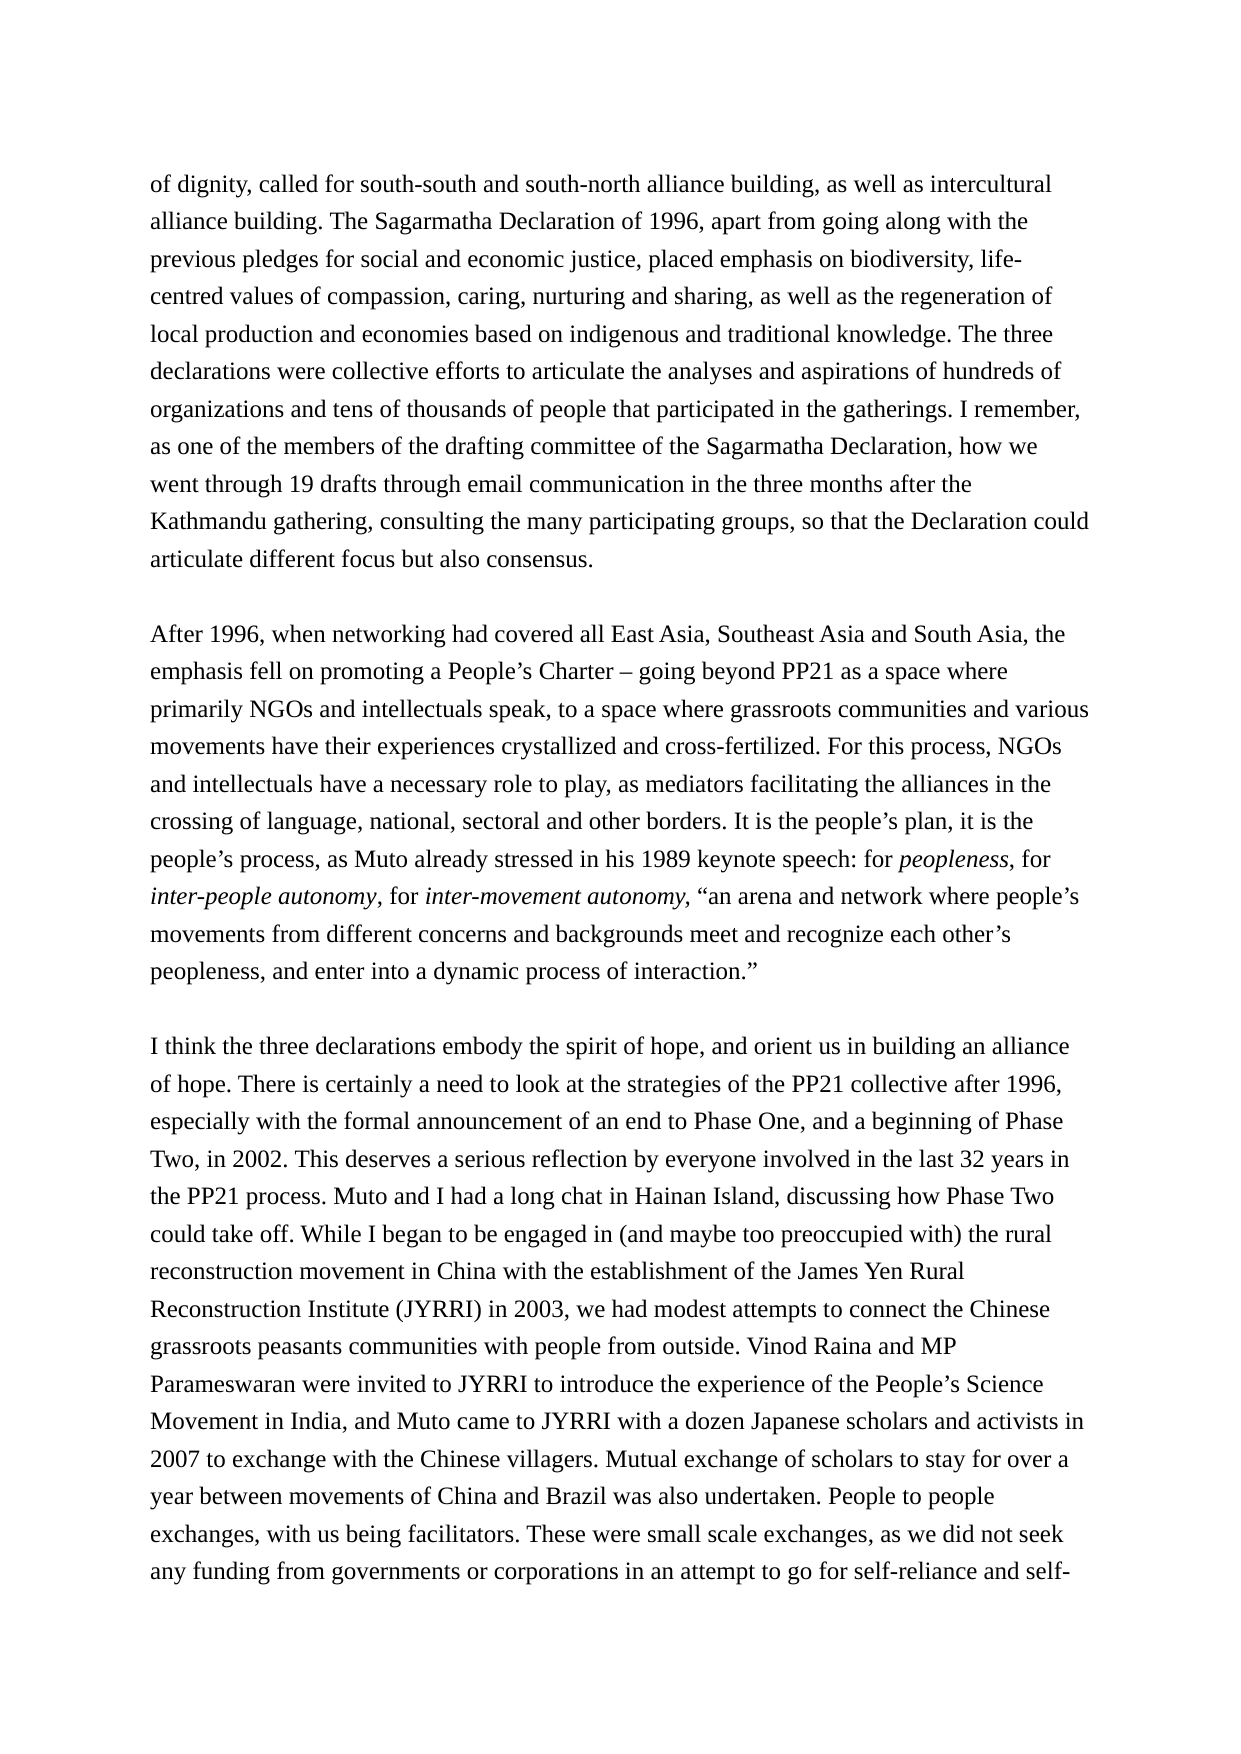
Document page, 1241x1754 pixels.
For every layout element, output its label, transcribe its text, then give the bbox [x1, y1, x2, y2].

text After 1996, when networking had covered all East Asia, Southeast Asia and South Asia, the emphasis fell on promoting a People’s Charter – going beyond PP21 as a space where primarily NGOs and intellectuals speak, to a space where grassroots communities and various movements have their experiences crystallized and cross-fertilized. For this process, NGOs and intellectuals have a necessary role to play, as mediators facilitating the alliances in the crossing of language, national, sectoral and other borders. It is the people’s plan, it is the people’s process, as Muto already stressed in his 1989 keynote speech: for peopleness, for inter-people autonomy, for inter-movement autonomy, “an arena and network where people’s movements from different concerns and backgrounds meet and recognize each other’s peopleness, and enter into a dynamic process of interaction.” [150, 614, 1090, 989]
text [150, 164, 1090, 577]
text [150, 1027, 1090, 1589]
